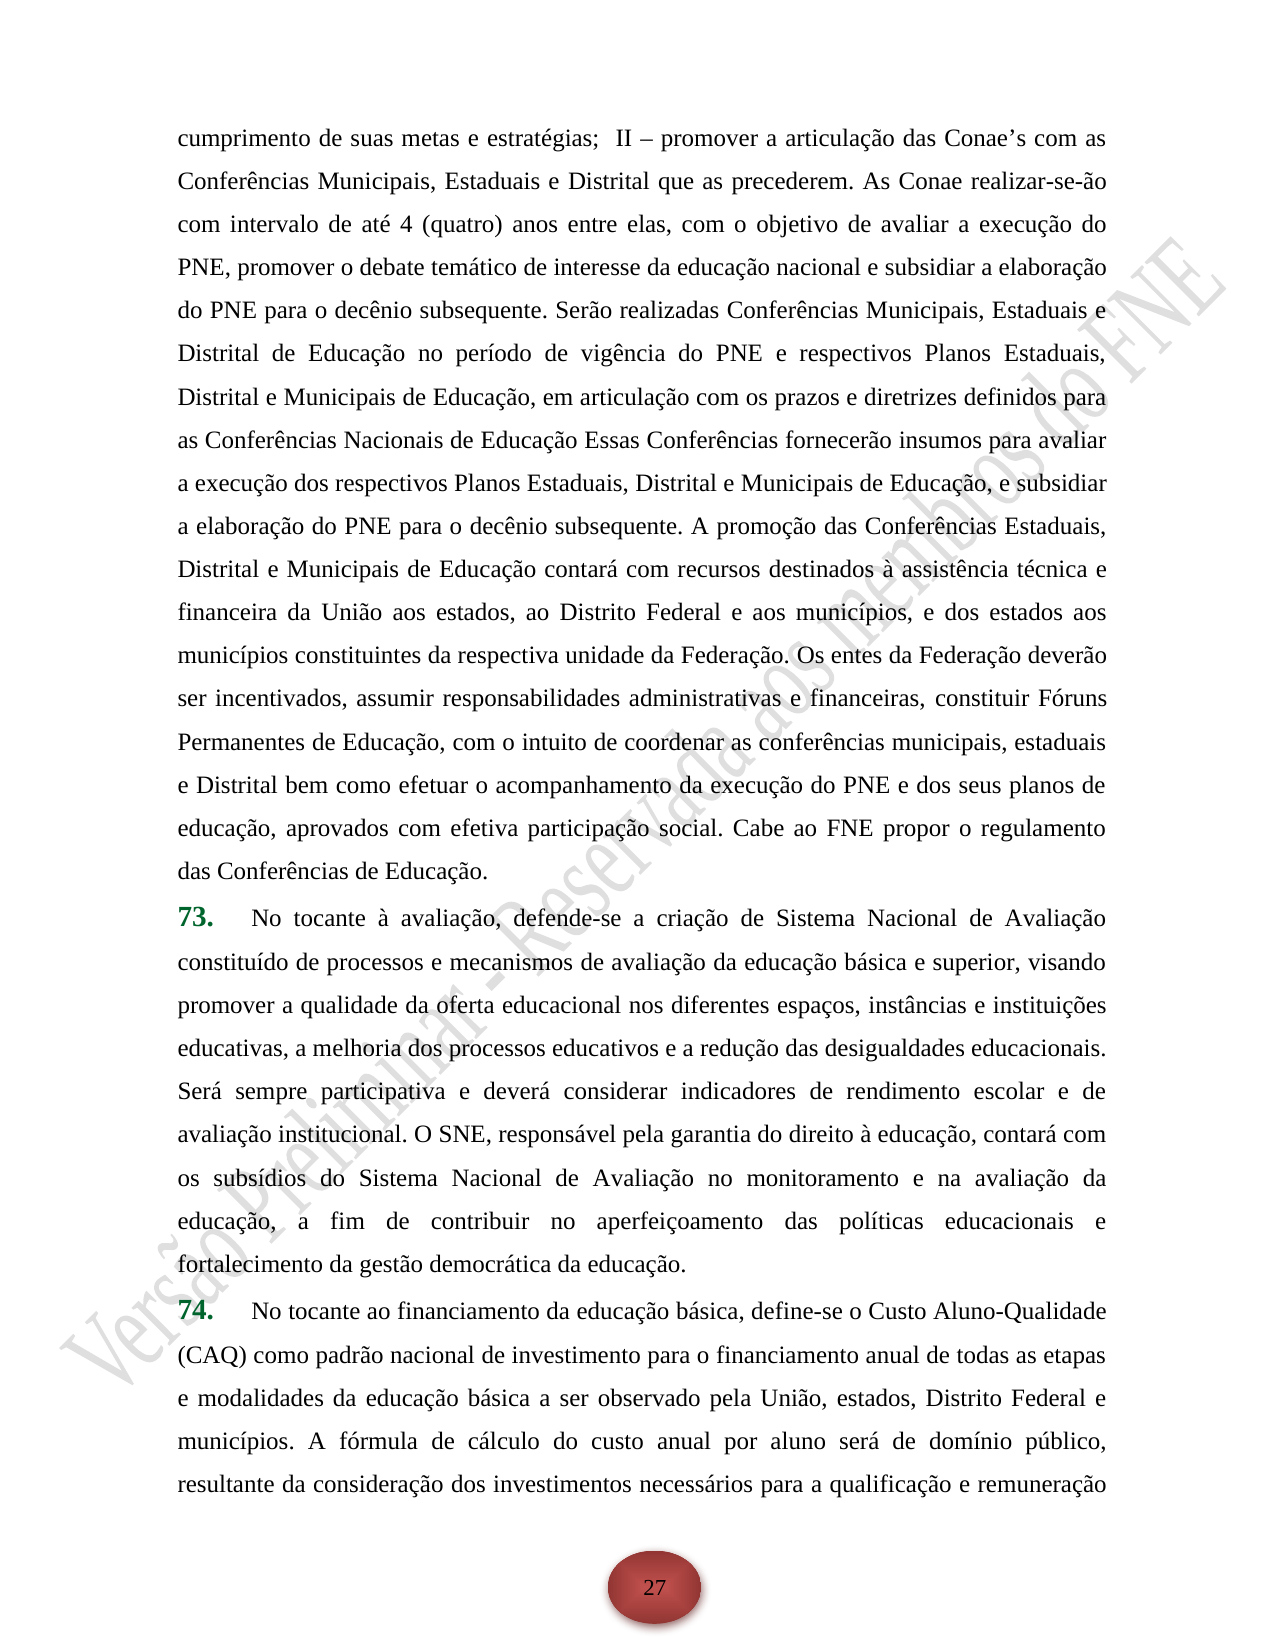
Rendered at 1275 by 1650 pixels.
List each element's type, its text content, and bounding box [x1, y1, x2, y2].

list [177, 1292, 1107, 1498]
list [177, 123, 1107, 885]
list No tocante à avaliação, defende-se a criação de Sistema Nacional de Avaliação constituído de processos e mecanismos de avaliação da educação básica e superior, visando promover a qualidade da oferta educacional nos diferentes espaços, instâncias e instituições educativas, a melhoria dos processos educativos e a redução das desigualdades educacionais. Será sempre participativa e deverá considerar indicadores de rendimento escolar e de avaliação institucional. O SNE, responsável pela garantia do direito à educação, contará com os subsídios do Sistema Nacional de Avaliação no monitoramento e na avaliação da educação, a fim de contribuir no aperfeiçoamento das políticas educacionais e fortalecimento da gestão democrática da educação. [177, 899, 1107, 1278]
